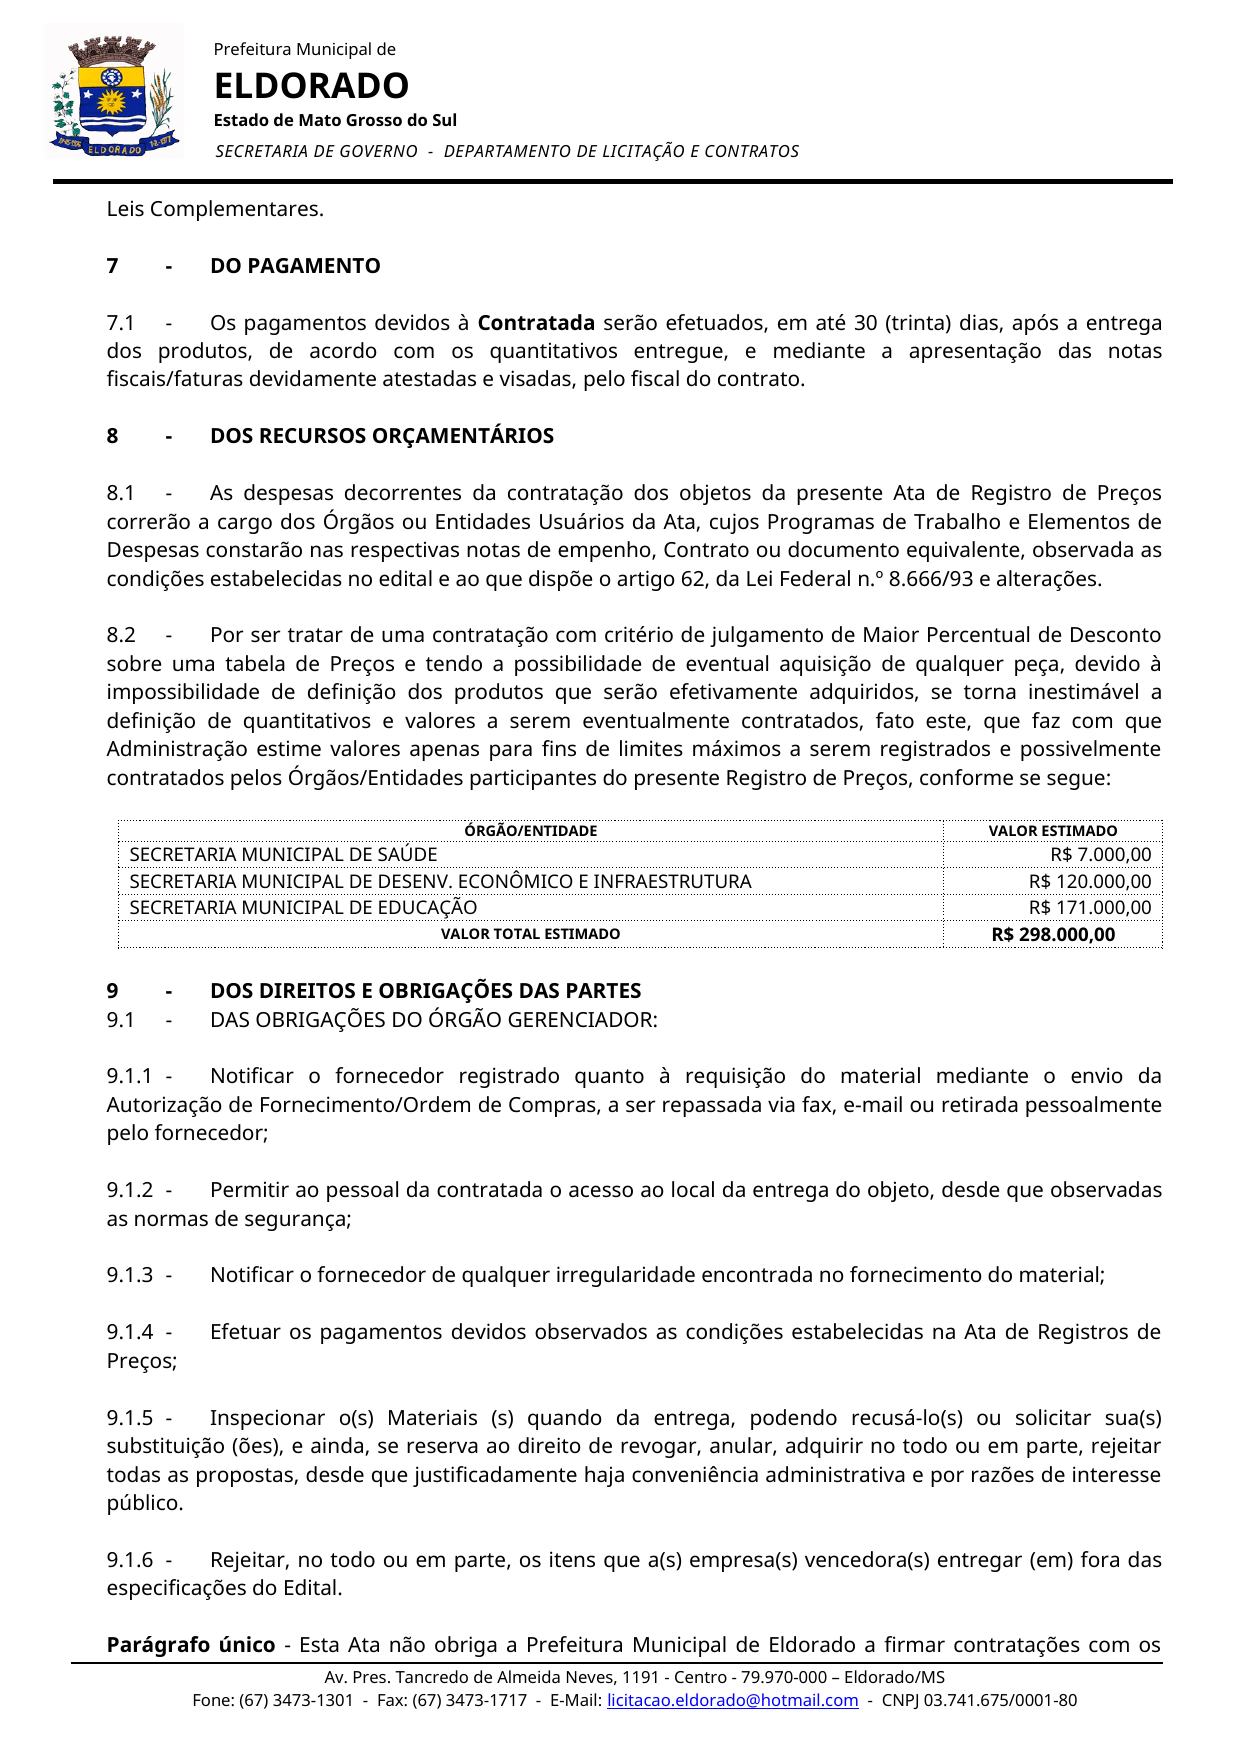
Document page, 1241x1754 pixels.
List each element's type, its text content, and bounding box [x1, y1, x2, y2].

table_cell SECRETARIA MUNICIPAL DE SAÚDE [118, 841, 943, 867]
text 9.1.3 - Notificar o fornecedor de qualquer irregularidade encontrada no fornecimento do material; [106, 1261, 1163, 1289]
text 9.1.1 - Notificar o fornecedor registrado quanto à requisição do material mediante o envio da Autorização de Fornecimento/Ordem de Compras, a ser repassada via fax, e-mail ou retirada pessoalmente pelo fornecedor; [106, 1062, 1163, 1147]
text 9.1.5 - Inspecionar o(s) Materiais (s) quando da entrega, podendo recusá-lo(s) ou solicitar sua(s) substituição (ões), e ainda, se reserva ao direito de revogar, anular, adquirir no todo ou em parte, rejeitar todas as propostas, desde que justificadamente haja conveniência administrativa e por razões de interesse público. [106, 1403, 1163, 1517]
text 8.2 - Por ser tratar de uma contratação com critério de julgamento de Maior Percentual de Desconto sobre uma tabela de Preços e tendo a possibilidade de eventual aquisição de qualquer peça, devido à impossibilidade de definição dos produtos que serão efetivamente adquiridos, se torna inestimável a definição de quantitativos e valores a serem eventualmente contratados, fato este, que faz com que Administração estime valores apenas para fins de limites máximos a serem registrados e possivelmente contratados pelos Órgãos/Entidades participantes do presente Registro de Preços, conforme se segue: [106, 621, 1163, 791]
table_cell SECRETARIA MUNICIPAL DE EDUCAÇÃO [118, 894, 943, 920]
text 8.1 - As despesas decorrentes da contratação dos objetos da presente Ata de Registro de Preços correrão a cargo dos Órgãos ou Entidades Usuários da Ata, cujos Programas de Trabalho e Elementos de Despesas constarão nas respectivas notas de empenho, Contrato ou documento equivalente, observada as condições estabelecidas no edital e ao que dispõe o artigo 62, da Lei Federal n.º 8.666/93 e alterações. [106, 478, 1163, 592]
picture [43, 23, 184, 159]
table_cell VALOR TOTAL ESTIMADO [118, 920, 943, 947]
table_header VALOR ESTIMADO [943, 820, 1163, 841]
text 7 - DO PAGAMENTO [106, 251, 1163, 279]
text 9.1 - DAS OBRIGAÇÕES DO ÓRGÃO GERENCIADOR: [106, 1005, 1163, 1033]
table_cell R$ 171.000,00 [943, 894, 1163, 920]
table_cell R$ 120.000,00 [943, 867, 1163, 894]
text 9.1.4 - Efetuar os pagamentos devidos observados as condições estabelecidas na Ata de Registros de Preços; [106, 1317, 1163, 1374]
text 9.1.2 - Permitir ao pessoal da contratada o acesso ao local da entrega do objeto, desde que observadas as normas de segurança; [106, 1175, 1163, 1232]
table_cell SECRETARIA MUNICIPAL DE DESENV. ECONÔMICO E INFRAESTRUTURA [118, 867, 943, 894]
text 9.1.6 - Rejeitar, no todo ou em parte, os itens que a(s) empresa(s) vencedora(s) entregar (em) fora das especificações do Edital. [106, 1545, 1163, 1602]
text 9 - DOS DIREITOS E OBRIGAÇÕES DAS PARTES [106, 976, 1163, 1005]
text 7.1 - Os pagamentos devidos à Contratada serão efetuados, em até 30 (trinta) dias, após a entrega dos produtos, de acordo com os quantitativos entregue, e mediante a apresentação das notas fiscais/faturas devidamente atestadas e visadas, pelo fiscal do contrato. [106, 308, 1163, 393]
table_header ÓRGÃO/ENTIDADE [118, 820, 943, 841]
text 8 - DOS RECURSOS ORÇAMENTÁRIOS [106, 421, 1163, 450]
table_cell R$ 7.000,00 [943, 841, 1163, 867]
table_cell R$ 298.000,00 [943, 920, 1163, 947]
text 6.7 - Aplicar-se-á em todos os casos de aquisição do produto o Código de Defesa do Consumidor ou Leis Complementares. [106, 194, 1163, 222]
